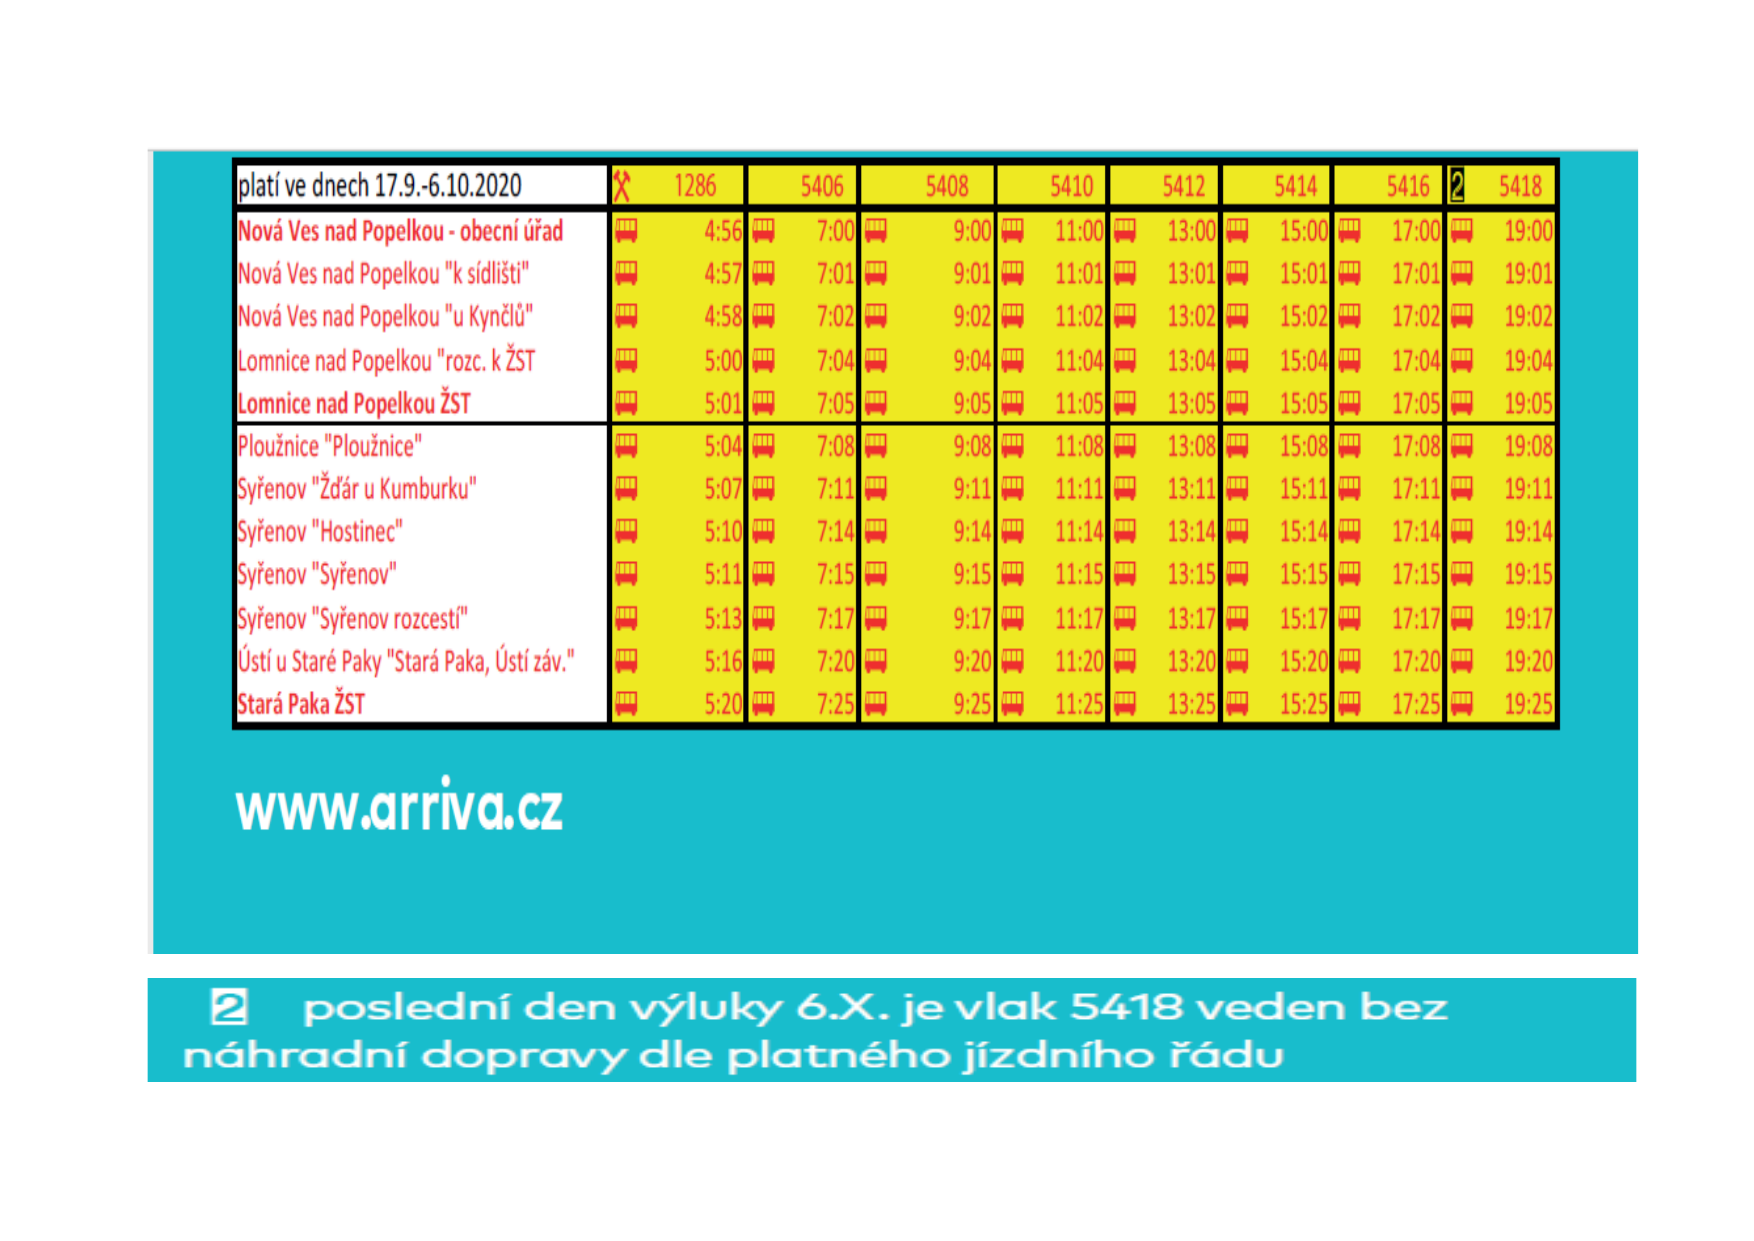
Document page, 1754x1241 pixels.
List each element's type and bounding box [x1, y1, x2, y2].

picture [147, 147, 1639, 954]
picture [147, 978, 1637, 1082]
